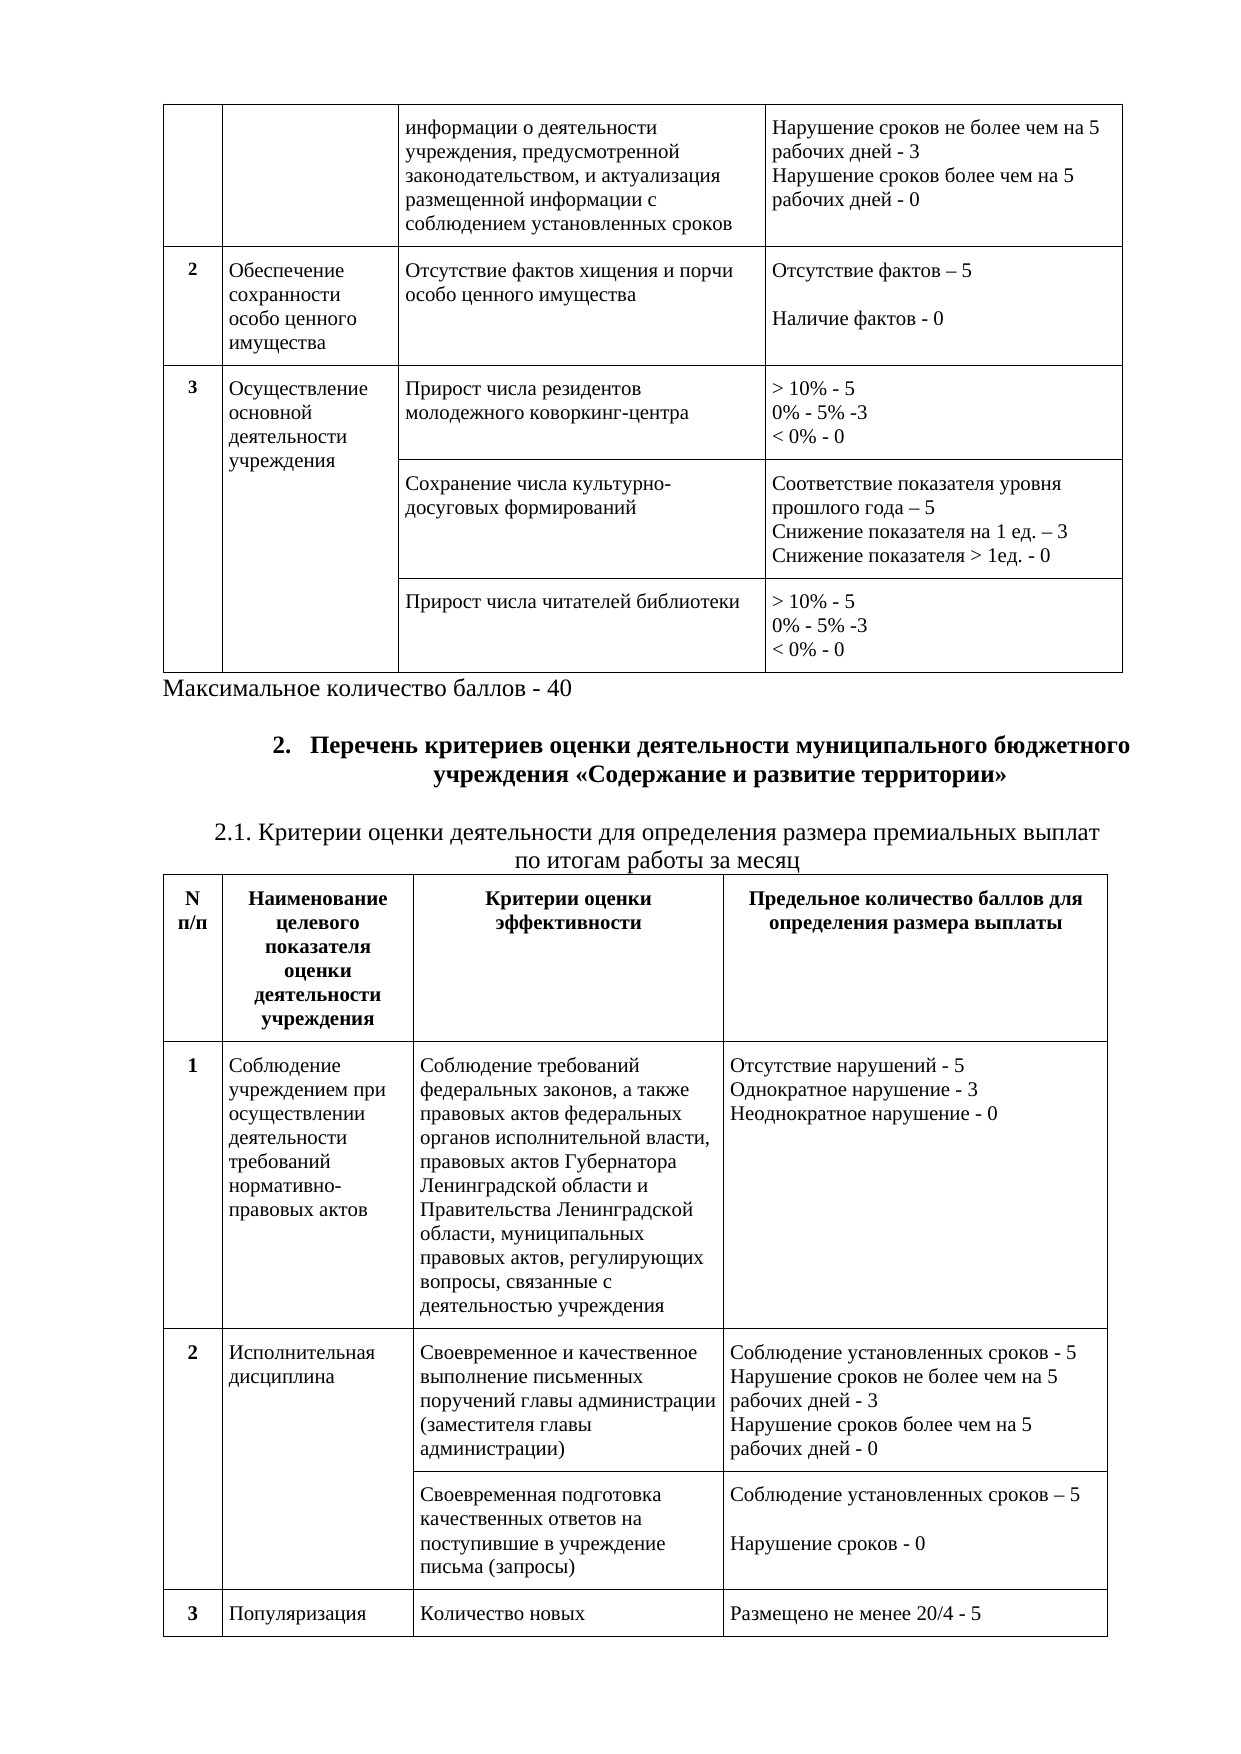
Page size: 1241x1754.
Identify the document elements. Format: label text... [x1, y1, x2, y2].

table_cell Соблюдение установленных сроков – 5 Нарушение сроков - 0 [724, 1472, 1107, 1589]
table_cell Прирост числа читателей библиотеки [399, 579, 765, 672]
table_cell > 10% - 5 0% - 5% -3 < 0% - 0 [766, 366, 1122, 459]
table_header Критерии оценки эффективности [414, 875, 723, 1041]
table_cell Отсутствие фактов – 5 Наличие фактов - 0 [766, 247, 1122, 364]
text 2.1. Критерии оценки деятельности для определения размера премиальных выплат [162, 817, 1152, 846]
table_cell > 10% - 5 0% - 5% -3 < 0% - 0 [766, 579, 1122, 672]
table_cell Отсутствие нарушений - 5 Однократное нарушение - 3 Неоднократное нарушение - 0 [724, 1042, 1107, 1328]
table_header N п/п [164, 875, 222, 1041]
table_header Наименование целевого показателя оценки деятельности учреждения [223, 875, 413, 1041]
list Перечень критериев оценки деятельности муниципального бюджетного учреждения «Содержание и развитие территории» [251, 731, 1152, 788]
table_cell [414, 1590, 723, 1636]
table_cell Осуществление основной деятельности учреждения [223, 366, 398, 672]
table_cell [766, 105, 1122, 246]
table_cell Обеспечение сохранности особо ценного имущества [223, 247, 398, 364]
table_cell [223, 1590, 413, 1636]
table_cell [399, 105, 765, 246]
text Максимальное количество баллов - 40 [162, 673, 1152, 702]
table_header Предельное количество баллов для определения размера выплаты [724, 875, 1107, 1041]
table_cell Сохранение числа культурно-досуговых формирований [399, 460, 765, 578]
table_cell Соответствие показателя уровня прошлого года – 5 Снижение показателя на 1 ед. – 3 Снижение показателя > 1ед. - 0 [766, 460, 1122, 578]
table_cell Соблюдение требований федеральных законов, а также правовых актов федеральных органов исполнительной власти, правовых актов Губернатора Ленинградской области и Правительства Ленинградской области, муниципальных правовых актов, регулирующих вопросы, связанные с деятельностью учреждения [414, 1042, 723, 1328]
table_cell 1 [164, 1042, 222, 1328]
table_cell Своевременная подготовка качественных ответов на поступившие в учреждение письма (запросы) [414, 1472, 723, 1589]
table_cell Соблюдение учреждением при осуществлении деятельности требований нормативно-правовых актов [223, 1042, 413, 1328]
table_cell 2 [164, 247, 222, 364]
table_cell 2 [164, 1329, 222, 1589]
table_cell 3 [164, 366, 222, 672]
table_cell Прирост числа резидентов молодежного коворкинг-центра [399, 366, 765, 459]
table_cell Отсутствие фактов хищения и порчи особо ценного имущества [399, 247, 765, 364]
table_cell Исполнительная дисциплина [223, 1329, 413, 1589]
table_cell Соблюдение установленных сроков - 5 Нарушение сроков не более чем на 5 рабочих дней - 3 Нарушение сроков более чем на 5 рабочих дней - 0 [724, 1329, 1107, 1471]
table_cell 3 [164, 1590, 222, 1636]
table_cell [724, 1590, 1107, 1636]
text по итогам работы за месяц [162, 846, 1152, 874]
table_cell Своевременное и качественное выполнение письменных поручений главы администрации (заместителя главы администрации) [414, 1329, 723, 1471]
